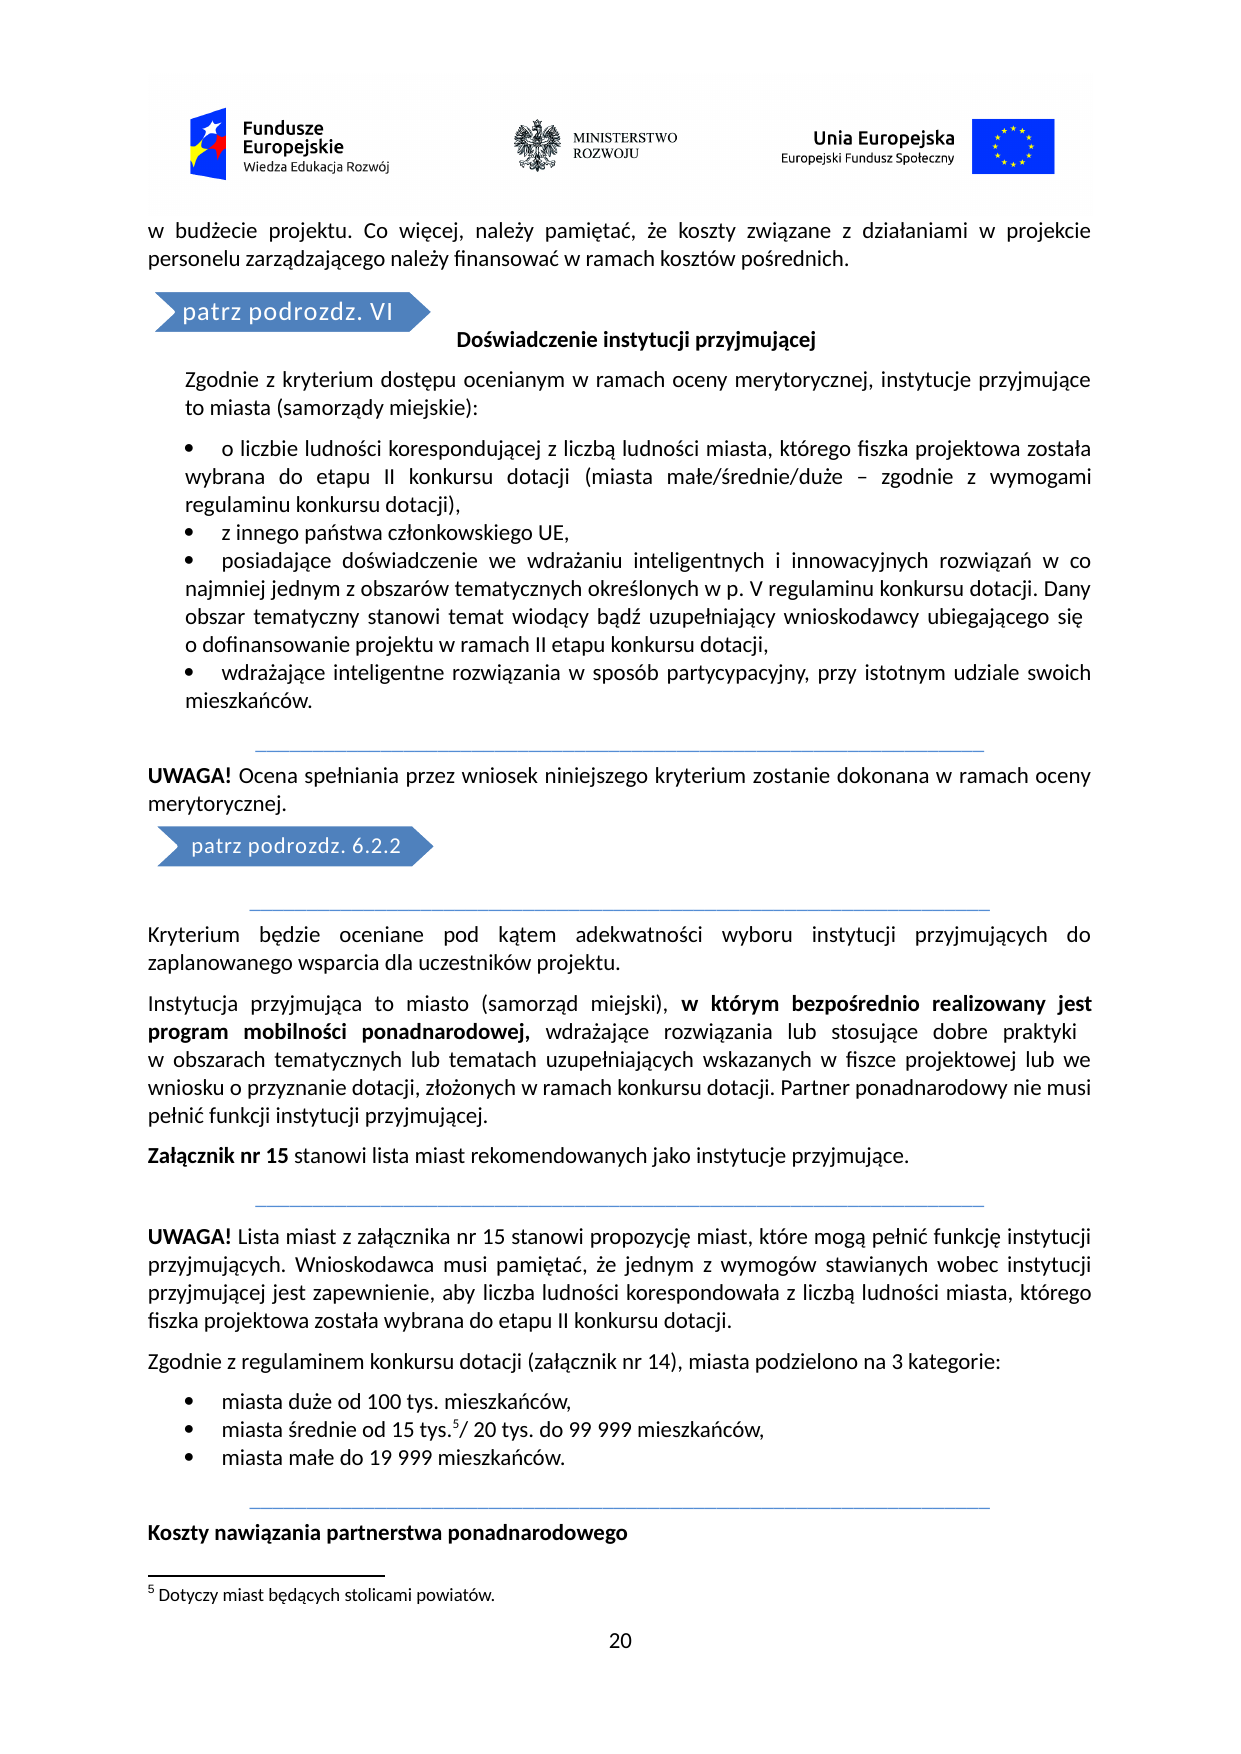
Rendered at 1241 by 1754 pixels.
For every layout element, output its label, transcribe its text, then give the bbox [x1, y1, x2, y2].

list miasta średnie od 15 tys./ 20 tys. do 99 999 mieszkańców, [185, 1416, 1093, 1443]
list z innego państwa członkowskiego UE, [185, 518, 1093, 546]
text ________________________________________________________________ [148, 1182, 1093, 1210]
text Zgodnie z regulaminem konkursu dotacji (załącznik nr 14), miasta podzielono na 3 kategorie: [148, 1347, 1093, 1375]
text ________________________________________________________________ [148, 727, 1093, 755]
list miasta małe do 19 999 mieszkańców. [185, 1443, 1093, 1472]
text Koszty nawiązania partnerstwa ponadnarodowego [148, 1518, 1093, 1546]
text _________________________________________________________________ [148, 1484, 1093, 1512]
text Załącznik nr 15 stanowi lista miast rekomendowanych jako instytucje przyjmujące. [148, 1141, 1093, 1169]
list posiadające doświadczenie we wdrażaniu inteligentnych i innowacyjnych rozwiązań w co najmniej jednym z obszarów tematycznych określonych w p. V regulaminu konkursu dotacji. Dany obszar tematyczny stanowi temat wiodący bądź uzupełniający wnioskodawcy ubiegającego się o dofinansowanie projektu w ramach II etapu konkursu dotacji, [185, 546, 1093, 658]
text Instytucja przyjmująca to miasto (samorząd miejski), w którym bezpośrednio realizowany jest program mobilności ponadnarodowej, wdrażające rozwiązania lub stosujące dobre praktyki w obszarach tematycznych lub tematach uzupełniających wskazanych w fiszce projektowej lub we wniosku o przyznanie dotacji, złożonych w ramach konkursu dotacji. Partner ponadnarodowy nie musi pełnić funkcji instytucji przyjmującej. [148, 989, 1093, 1129]
text Kryterium będzie oceniane pod kątem adekwatności wyboru instytucji przyjmujących do zaplanowanego wsparcia dla uczestników projektu. [148, 920, 1093, 976]
list wdrażające inteligentne rozwiązania w sposób partycypacyjny, przy istotnym udziale swoich mieszkańców. [185, 658, 1093, 714]
list o liczbie ludności korespondującej z liczbą ludności miasta, którego fiszka projektowa została wybrana do etapu II konkursu dotacji (miasta małe/średnie/duże – zgodnie z wymogami regulaminu konkursu dotacji), [185, 434, 1093, 518]
text Zgodnie z kryterium dostępu ocenianym w ramach oceny merytorycznej, instytucje przyjmujące to miasta (samorządy miejskie): [185, 366, 1093, 422]
picture [147, 73, 1093, 216]
text Doświadczenie instytucji przyjmującej [148, 325, 1093, 353]
list miasta duże od 100 tys. mieszkańców, [185, 1387, 1093, 1416]
text UWAGA! Ocena spełniania przez wniosek niniejszego kryterium zostanie dokonana w ramach oceny merytorycznej. [148, 761, 1093, 817]
text _________________________________________________________________ [148, 886, 1093, 914]
text UWAGA! Lista miast z załącznika nr 15 stanowi propozycję miast, które mogą pełnić funkcję instytucji przyjmujących. Wnioskodawca musi pamiętać, że jednym z wymogów stawianych wobec instytucji przyjmującej jest zapewnienie, aby liczba ludności korespondowała z liczbą ludności miasta, którego fiszka projektowa została wybrana do etapu II konkursu dotacji. [148, 1222, 1093, 1334]
